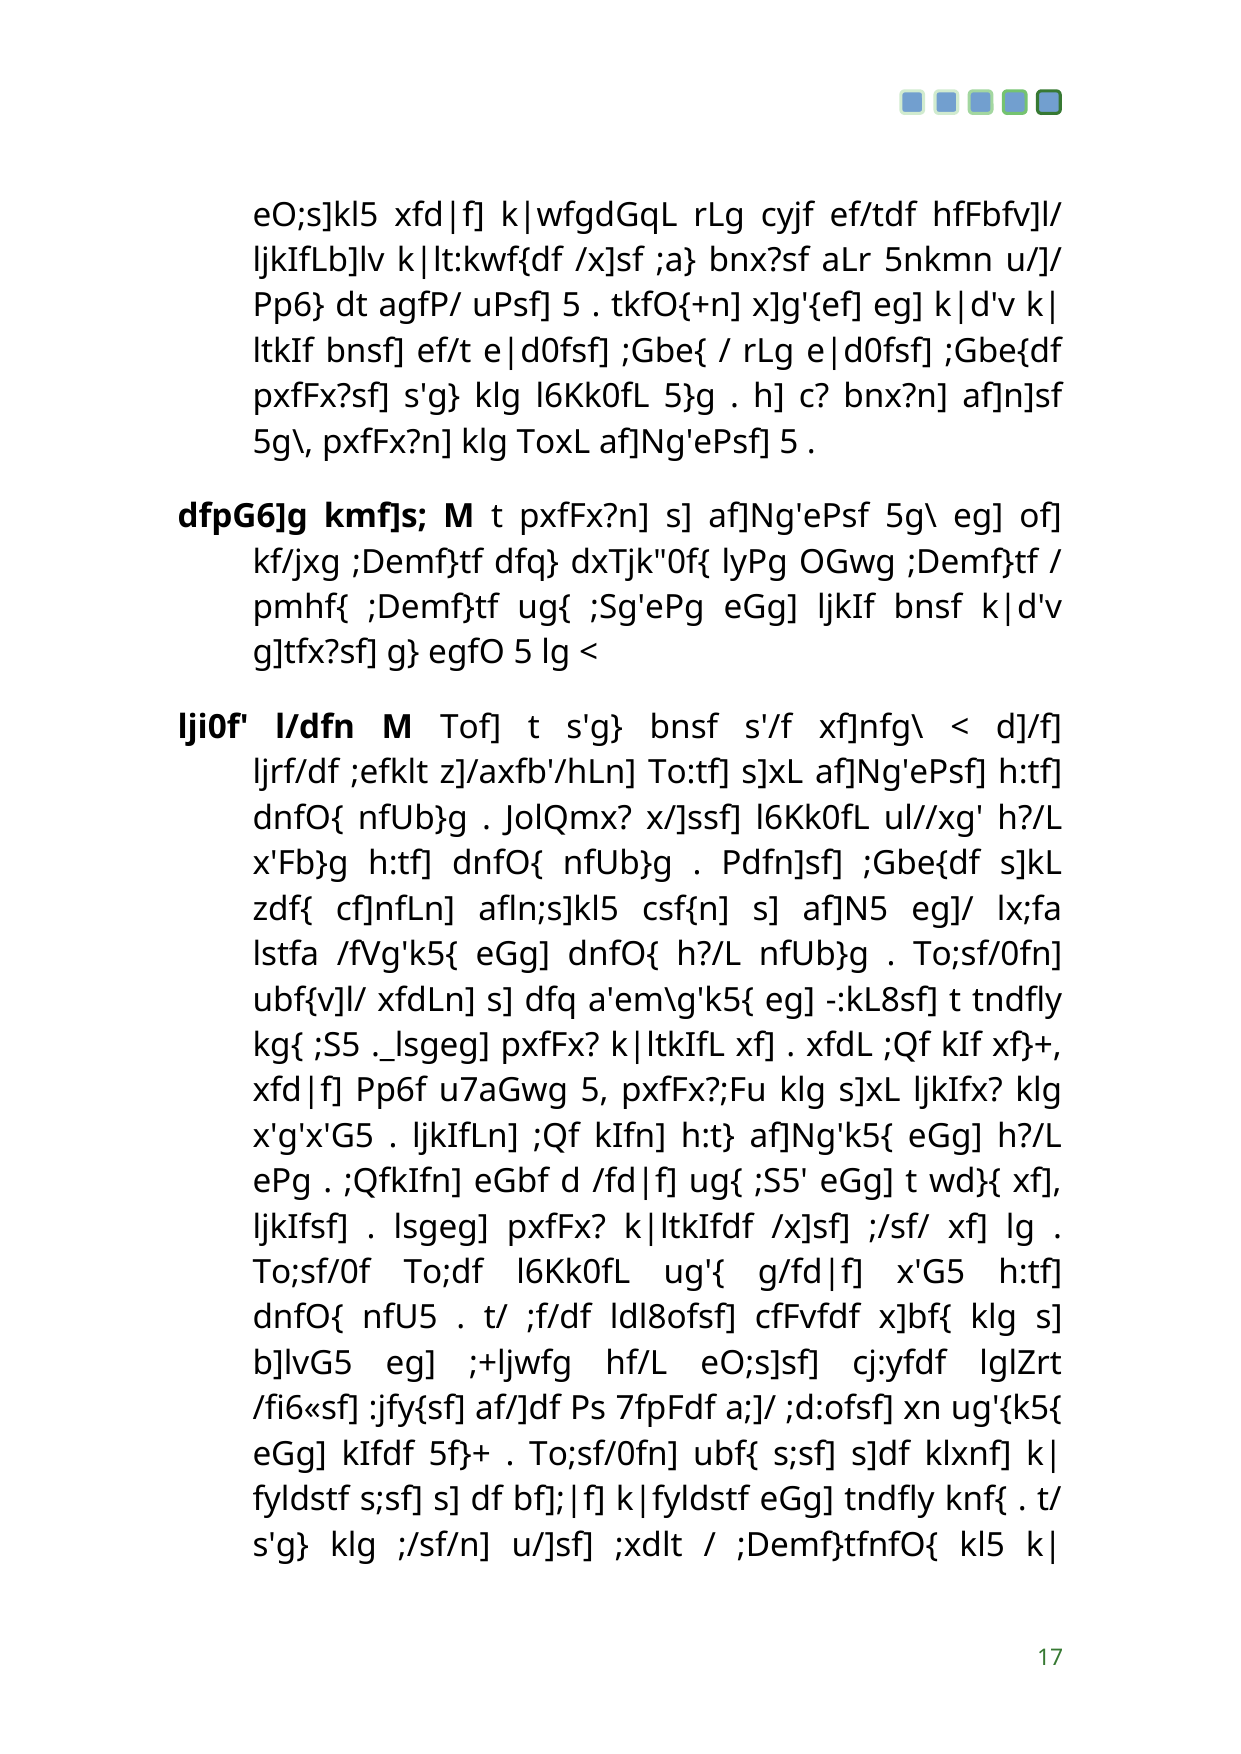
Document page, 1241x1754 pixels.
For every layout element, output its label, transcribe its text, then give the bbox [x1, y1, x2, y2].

text dfpG6]g kmf]s; M t pxfFx?n] s] af]Ng'ePsf 5g\ eg] of] kf/jxg ;Demf}tf dfq} dxTjk"0f{ lyPg OGwg ;Demf}tf / pmhf{ ;Demf}tf ug{ ;Sg'ePg eGg] ljkIf bnsf k|d'v g]tfx?sf] g} egfO 5 lg < [177, 492, 1063, 674]
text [177, 190, 1063, 463]
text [177, 703, 1063, 1566]
